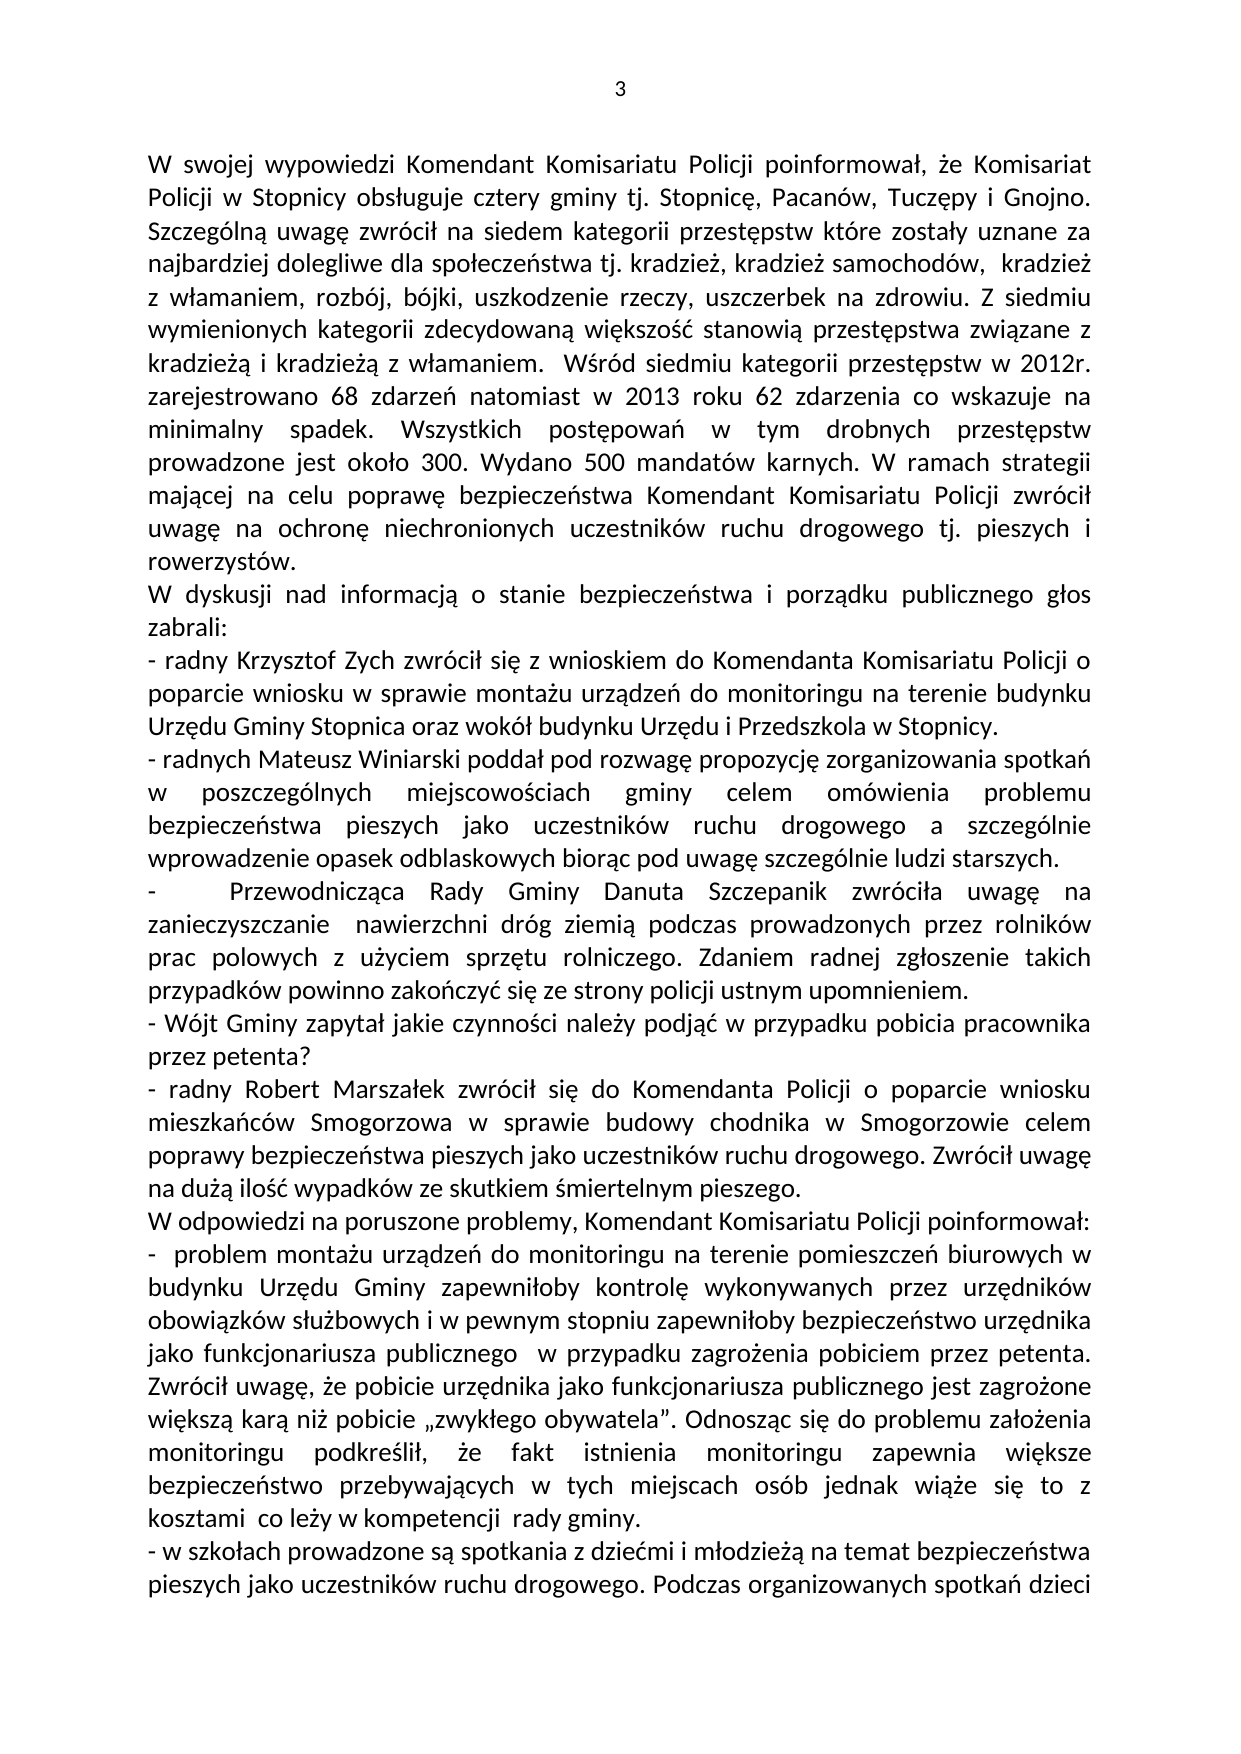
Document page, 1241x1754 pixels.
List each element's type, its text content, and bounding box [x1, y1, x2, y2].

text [148, 1534, 1093, 1601]
text W swojej wypowiedzi Komendant Komisariatu Policji poinformował, że Komisariat Policji w Stopnicy obsługuje cztery gminy tj. Stopnicę, Pacanów, Tuczępy i Gnojno. Szczególną uwagę zwrócił na siedem kategorii przestępstw które zostały uznane za najbardziej dolegliwe dla społeczeństwa tj. kradzież, kradzież samochodów, kradzież z włamaniem, rozbój, bójki, uszkodzenie rzeczy, uszczerbek na zdrowiu. Z siedmiu wymienionych kategorii zdecydowaną większość stanowią przestępstwa związane z kradzieżą i kradzieżą z włamaniem. Wśród siedmiu kategorii przestępstw w 2012r. zarejestrowano 68 zdarzeń natomiast w 2013 roku 62 zdarzenia co wskazuje na minimalny spadek. Wszystkich postępowań w tym drobnych przestępstw prowadzone jest około 300. Wydano 500 mandatów karnych. W ramach strategii mającej na celu poprawę bezpieczeństwa Komendant Komisariatu Policji zwrócił uwagę na ochronę niechronionych uczestników ruchu drogowego tj. pieszych i rowerzystów. [148, 148, 1093, 577]
text - radny Robert Marszałek zwrócił się do Komendanta Policji o poparcie wniosku mieszkańców Smogorzowa w sprawie budowy chodnika w Smogorzowie celem poprawy bezpieczeństwa pieszych jako uczestników ruchu drogowego. Zwrócił uwagę na dużą ilość wypadków ze skutkiem śmiertelnym pieszego. [148, 1072, 1093, 1204]
text - Wójt Gminy zapytał jakie czynności należy podjąć w przypadku pobicia pracownika przez petenta? [148, 1006, 1093, 1072]
text W odpowiedzi na poruszone problemy, Komendant Komisariatu Policji poinformował: [148, 1204, 1093, 1237]
text - Przewodnicząca Rady Gminy Danuta Szczepanik zwróciła uwagę na zanieczyszczanie nawierzchni dróg ziemią podczas prowadzonych przez rolników prac polowych z użyciem sprzętu rolniczego. Zdaniem radnej zgłoszenie takich przypadków powinno zakończyć się ze strony policji ustnym upomnieniem. [148, 874, 1093, 1006]
text - radnych Mateusz Winiarski poddał pod rozwagę propozycję zorganizowania spotkań w poszczególnych miejscowościach gminy celem omówienia problemu bezpieczeństwa pieszych jako uczestników ruchu drogowego a szczególnie wprowadzenie opasek odblaskowych biorąc pod uwagę szczególnie ludzi starszych. [148, 742, 1093, 874]
text - radny Krzysztof Zych zwrócił się z wnioskiem do Komendanta Komisariatu Policji o poparcie wniosku w sprawie montażu urządzeń do monitoringu na terenie budynku Urzędu Gminy Stopnica oraz wokół budynku Urzędu i Przedszkola w Stopnicy. [148, 643, 1093, 742]
text - problem montażu urządzeń do monitoringu na terenie pomieszczeń biurowych w budynku Urzędu Gminy zapewniłoby kontrolę wykonywanych przez urzędników obowiązków służbowych i w pewnym stopniu zapewniłoby bezpieczeństwo urzędnika jako funkcjonariusza publicznego w przypadku zagrożenia pobiciem przez petenta. Zwrócił uwagę, że pobicie urzędnika jako funkcjonariusza publicznego jest zagrożone większą karą niż pobicie „zwykłego obywatela”. Odnosząc się do problemu założenia monitoringu podkreślił, że fakt istnienia monitoringu zapewnia większe bezpieczeństwo przebywających w tych miejscach osób jednak wiąże się to z kosztami co leży w kompetencji rady gminy. [148, 1237, 1093, 1534]
text W dyskusji nad informacją o stanie bezpieczeństwa i porządku publicznego głos zabrali: [148, 577, 1093, 643]
